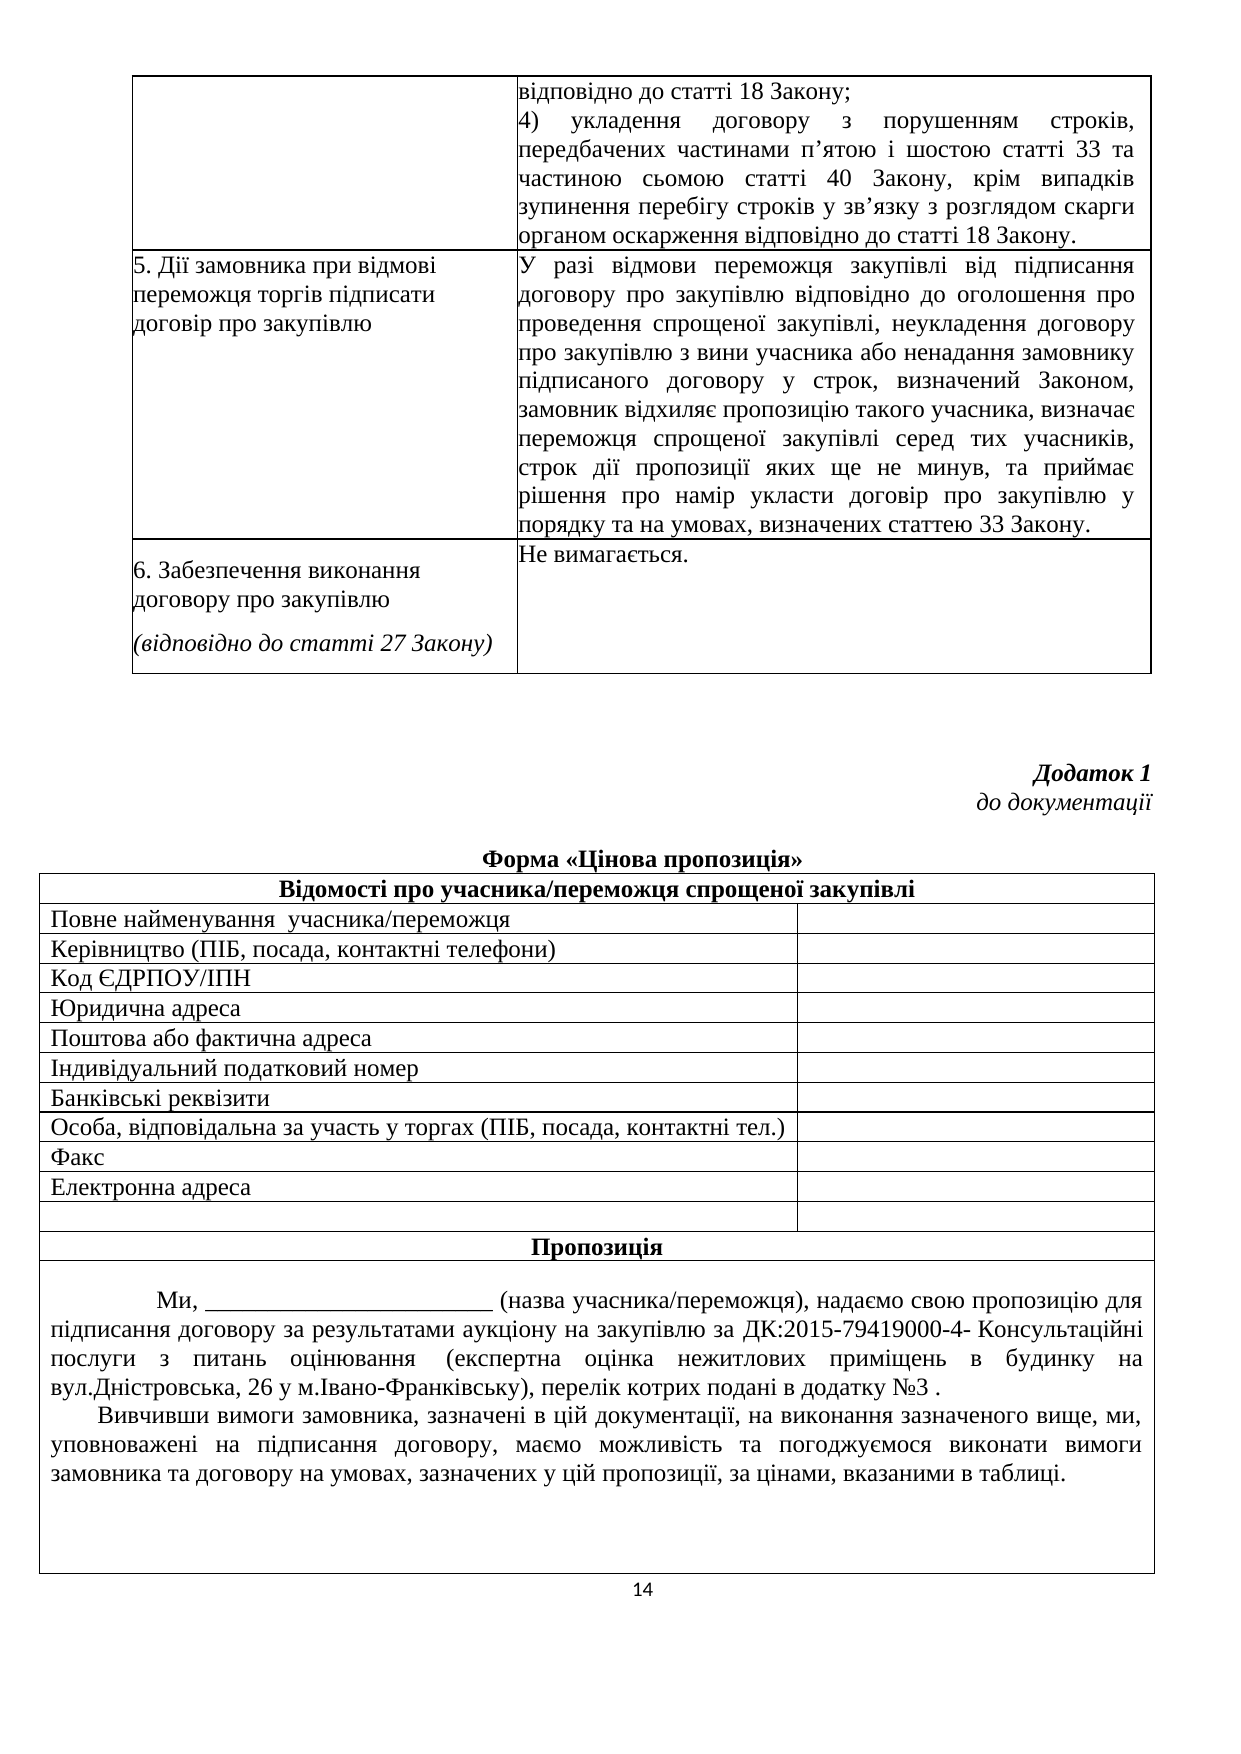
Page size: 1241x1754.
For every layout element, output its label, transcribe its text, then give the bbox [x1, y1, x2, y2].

table_cell 5. Дії замовника при відмові переможця торгів підписати договір про закупівлю [133, 251, 517, 538]
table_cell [133, 77, 517, 249]
table_cell [798, 1023, 1154, 1052]
table_cell Факс [40, 1142, 797, 1171]
table_cell [798, 904, 1154, 933]
table_cell 6. Забезпечення виконання договору про закупівлю (відповідно до статті 27 Закону) [133, 540, 517, 673]
table_cell Керівництво (ПІБ, посада, контактні телефони) [40, 934, 797, 962]
table_cell Юридична адреса [40, 993, 797, 1022]
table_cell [40, 1261, 1154, 1573]
table_cell [798, 1083, 1154, 1111]
table_cell Не вимагається. [518, 540, 1150, 673]
table_cell Код ЄДРПОУ/ІПН [40, 964, 797, 992]
table_cell [798, 1113, 1154, 1141]
table_cell [798, 1142, 1154, 1171]
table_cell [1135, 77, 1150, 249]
table_cell [798, 993, 1154, 1022]
table_cell Банківські реквізити [40, 1083, 797, 1111]
table_cell Повне найменування учасника/переможця [40, 904, 797, 933]
table_cell Особа, відповідальна за участь у торгах (ПІБ, посада, контактні тел.) [40, 1113, 797, 1141]
table_cell Індивідуальний податковий номер [40, 1053, 797, 1082]
table_cell Поштова або фактична адреса [40, 1023, 797, 1052]
table_cell [798, 1053, 1154, 1082]
table_cell [798, 934, 1154, 962]
table_cell [40, 1202, 797, 1231]
table_cell [798, 1202, 1154, 1231]
table_header Відомості про учасника/переможця спрощеної закупівлі [40, 874, 1154, 903]
table_cell [798, 964, 1154, 992]
table_cell [798, 1172, 1154, 1201]
text Додаток 1 [133, 758, 1152, 787]
text до документації [133, 787, 1152, 816]
table_cell Пропозиція [40, 1232, 1154, 1260]
text Форма «Цінова пропозиція» [133, 844, 1152, 873]
table_cell У разі відмови переможця закупівлі від підписання договору про закупівлю відповідно до оголошення про проведення спрощеної закупівлі, неукладення договору про закупівлю з вини учасника або ненадання замовнику підписаного договору у строк, визначений Законом, замовник відхиляє пропозицію такого учасника, визначає переможця спрощеної закупівлі серед тих учасників, строк дії пропозиції яких ще не минув, та приймає рішення про намір укласти договір про закупівлю у порядку та на умовах, визначених статтею 33 Закону. [518, 251, 1150, 538]
table_cell Електронна адреса [40, 1172, 797, 1201]
